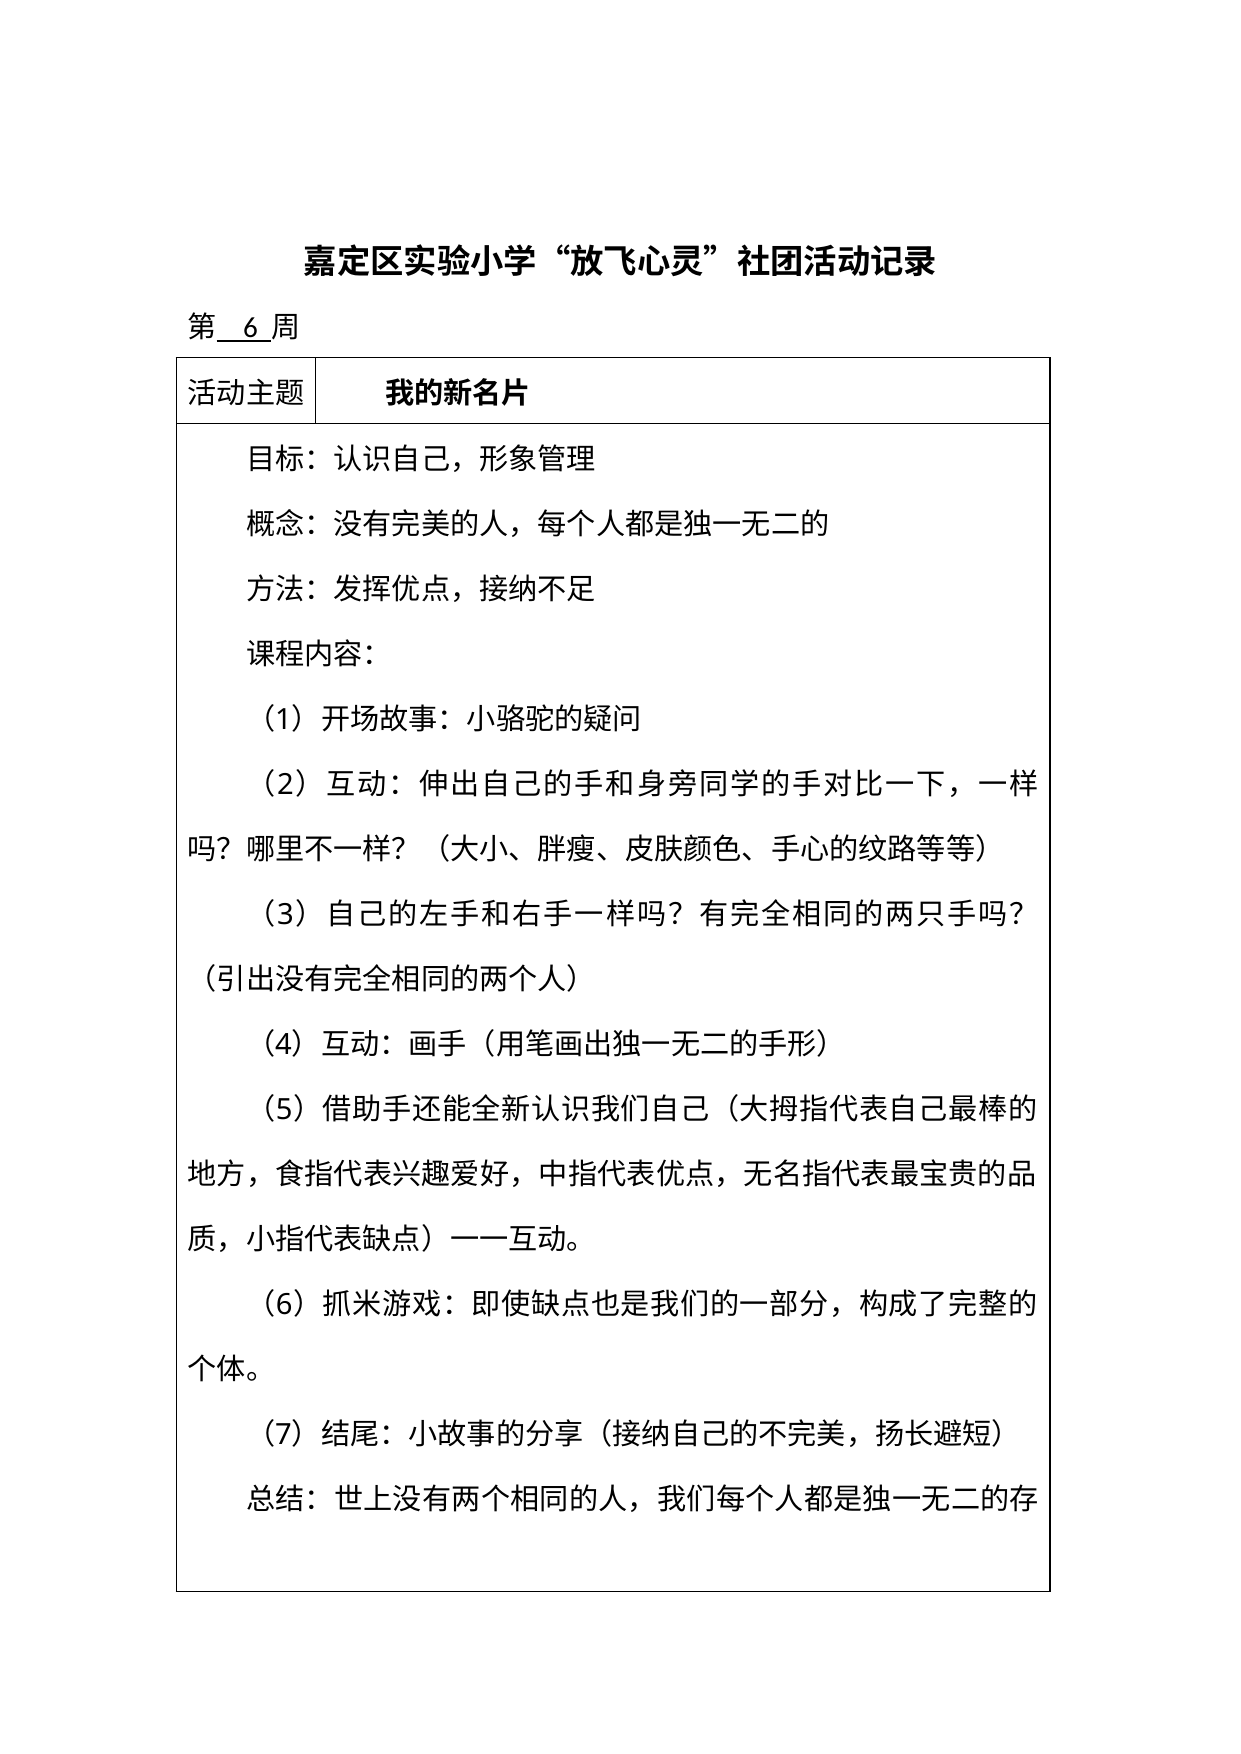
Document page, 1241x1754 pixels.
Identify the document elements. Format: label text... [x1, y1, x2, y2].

text 嘉定区实验小学“放飞心灵”社团活动记录 [187, 227, 1053, 292]
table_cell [177, 424, 1049, 1591]
text 第 6 周 [187, 292, 1053, 357]
table_header 活动主题 [177, 358, 315, 423]
table_header 我的新名片 [316, 358, 1049, 423]
